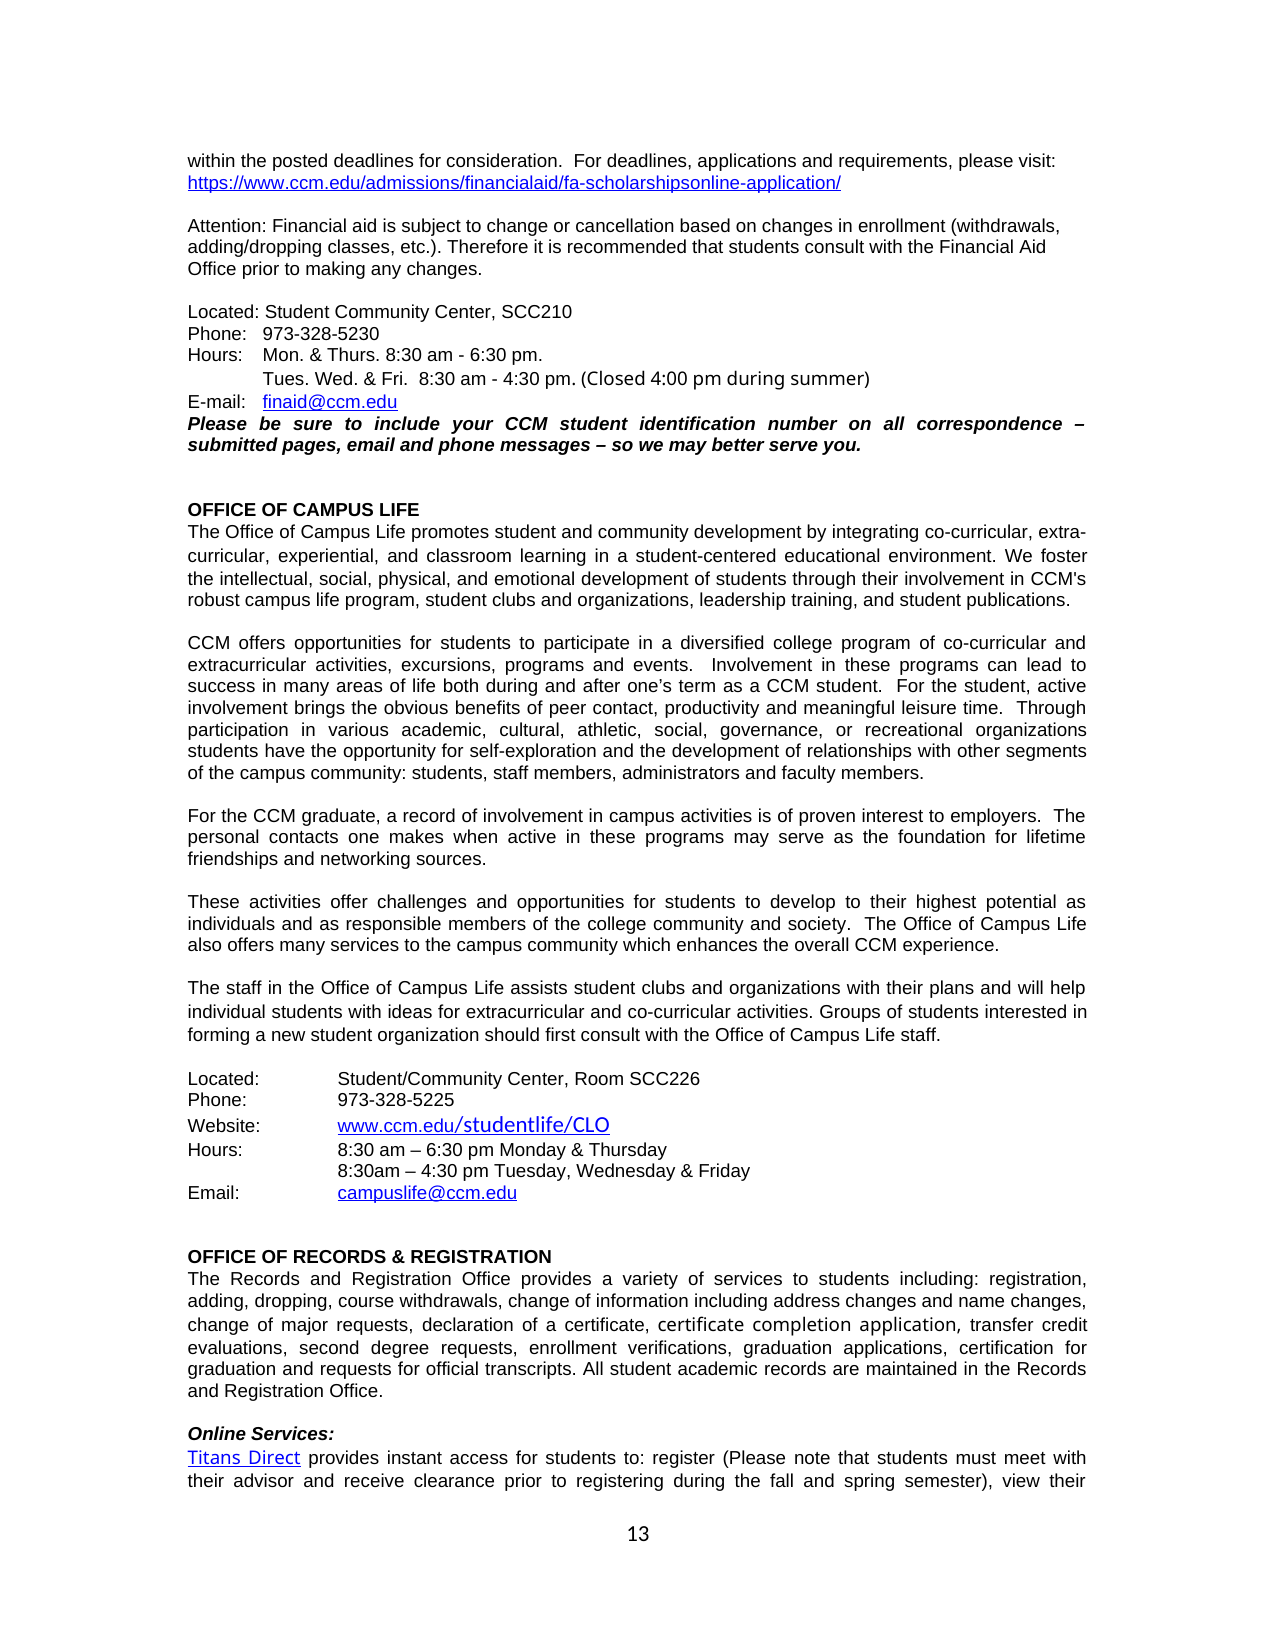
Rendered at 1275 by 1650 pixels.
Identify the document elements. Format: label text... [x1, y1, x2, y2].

text Located: Student/Community Center, Room SCC226 [187, 1067, 1087, 1089]
text E-mail: finaid@ccm.edu [187, 391, 1087, 413]
text Located: Student Community Center, SCC210 [187, 301, 1087, 322]
text office of campus life [187, 499, 1087, 521]
text CCM offers opportunities for students to participate in a diversified college program of co-curricular and extracurricular activities, excursions, programs and events. Involvement in these programs can lead to success in many areas of life both during and after one’s term as a CCM student. For the student, active involvement brings the obvious benefits of peer contact, productivity and meaningful leisure time. Through participation in various academic, cultural, athletic, social, governance, or recreational organizations students have the opportunity for self-exploration and the development of relationships with other segments of the campus community: students, staff members, administrators and faculty members. [187, 632, 1087, 783]
text 8:30am – 4:30 pm Tuesday, Wednesday & Friday [337, 1160, 1087, 1182]
text Phone: 973-328-5225 [187, 1089, 1087, 1110]
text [187, 150, 1087, 193]
text Tues. Wed. & Fri. 8:30 am - 4:30 pm. (Closed 4:00 pm during summer) [187, 366, 1087, 391]
text Online Services: [187, 1423, 1087, 1444]
text For the CCM graduate, a record of involvement in campus activities is of proven interest to employers. The personal contacts one makes when active in these programs may serve as the foundation for lifetime friendships and networking sources. [187, 805, 1087, 869]
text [187, 1444, 1087, 1491]
text office of records & registration [187, 1246, 1087, 1268]
text Email: campuslife@ccm.edu [187, 1182, 1087, 1203]
text The Office of Campus Life promotes student and community development by integrating co-curricular, extra-curricular, experiential, and classroom learning in a student-centered educational environment. We foster the intellectual, social, physical, and emotional development of students through their involvement in CCM's robust campus life program, student clubs and organizations, leadership training, and student publications. [187, 521, 1087, 611]
text Please be sure to include your CCM student identification number on all correspondence – submitted pages, email and phone messages – so we may better serve you. [187, 413, 1087, 456]
text Website: www.ccm.edu/studentlife/CLO [187, 1110, 1087, 1138]
text These activities offer challenges and opportunities for students to develop to their highest potential as individuals and as responsible members of the college community and society. The Office of Campus Life also offers many services to the campus community which enhances the overall CCM experience. [187, 891, 1087, 956]
text Attention: Financial aid is subject to change or cancellation based on changes in enrollment (withdrawals, adding/dropping classes, etc.). Therefore it is recommended that students consult with the Financial Aid Office prior to making any changes. [187, 215, 1087, 279]
text Hours: Mon. & Thurs. 8:30 am - 6:30 pm. [187, 344, 1087, 366]
text Phone: 973-328-5230 [187, 322, 1087, 344]
text The staff in the Office of Campus Life assists student clubs and organizations with their plans and will help individual students with ideas for extracurricular and co-curricular activities. Groups of students interested in forming a new student organization should first consult with the Office of Campus Life staff. [187, 977, 1087, 1046]
text The Records and Registration Office provides a variety of services to students including: registration, adding, dropping, course withdrawals, change of information including address changes and name changes, change of major requests, declaration of a certificate, certificate completion application, transfer credit evaluations, second degree requests, enrollment verifications, graduation applications, certification for graduation and requests for official transcripts. All student academic records are maintained in the Records and Registration Office. [187, 1268, 1087, 1401]
text Hours: 8:30 am – 6:30 pm Monday & Thursday [187, 1138, 1087, 1160]
